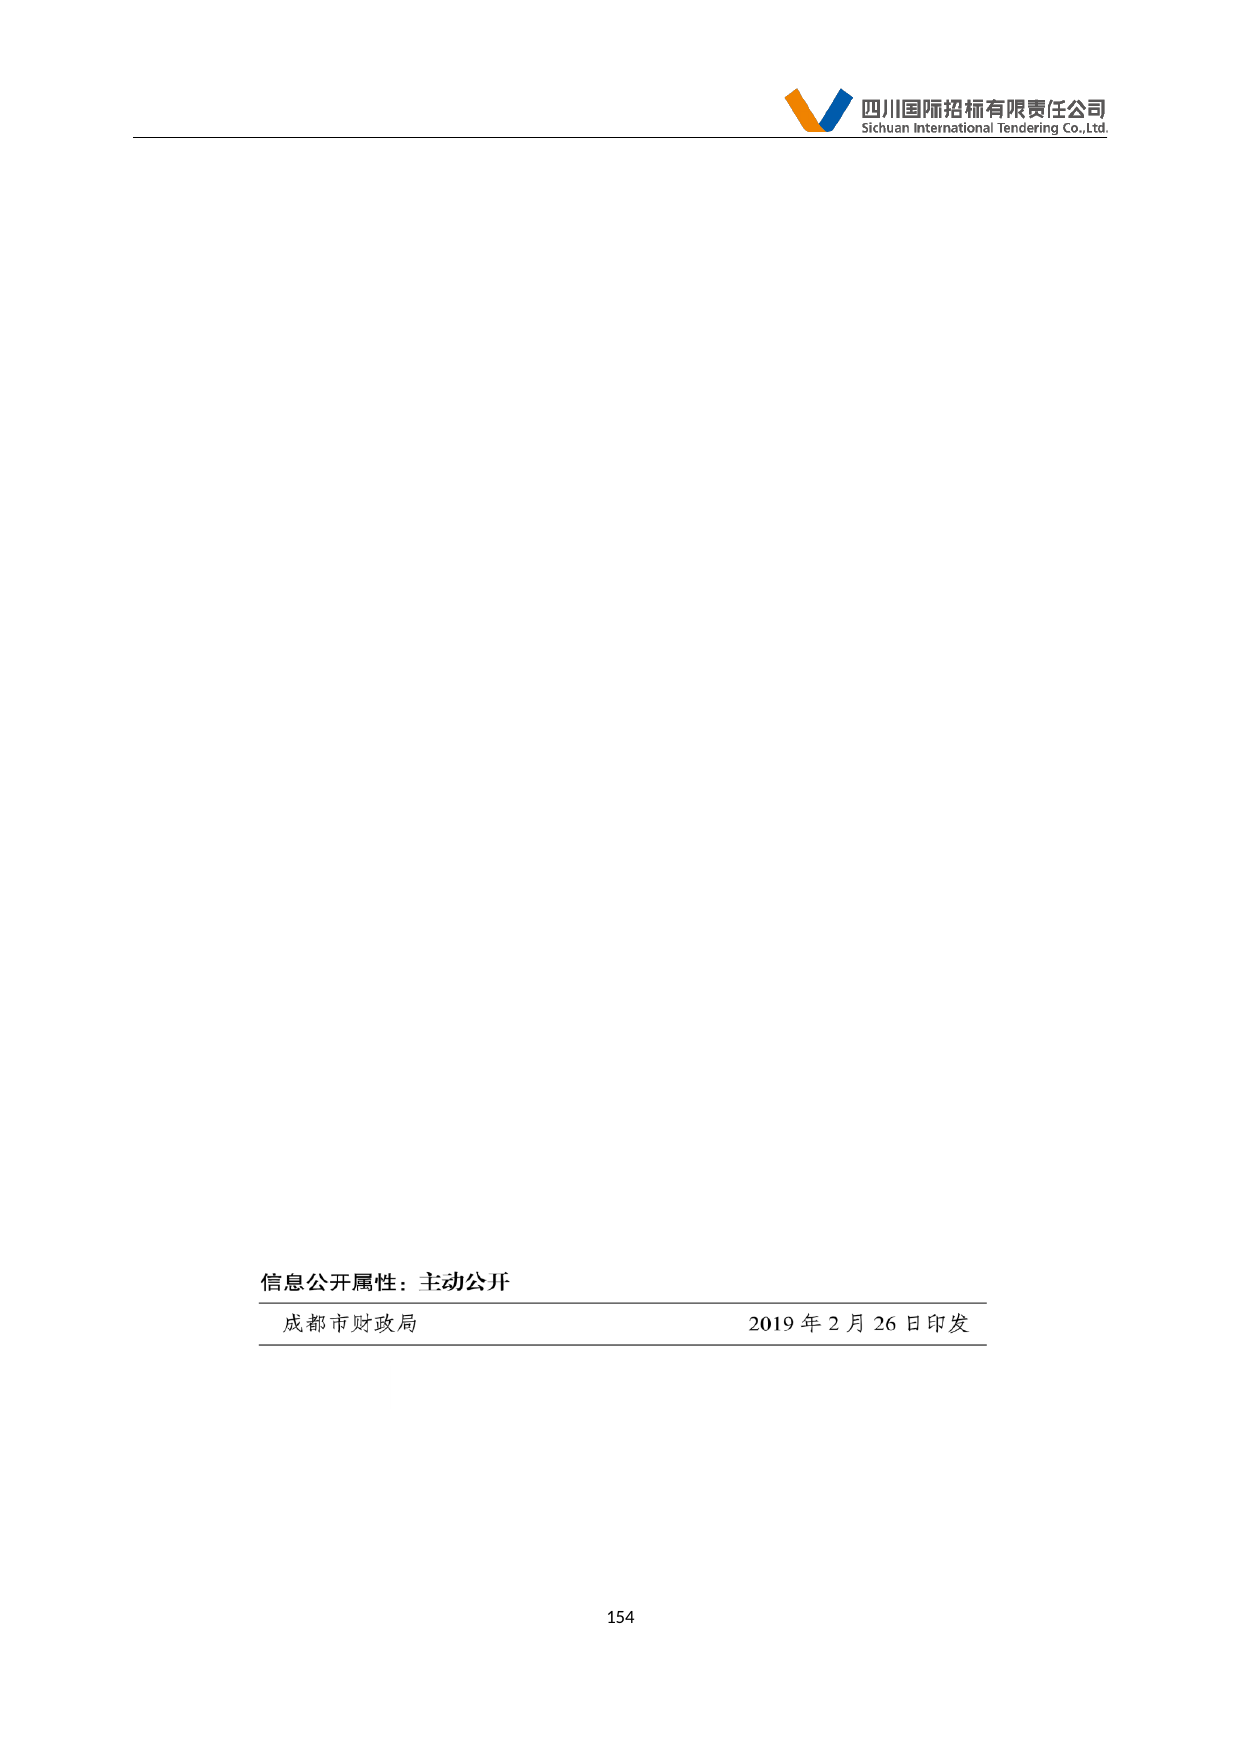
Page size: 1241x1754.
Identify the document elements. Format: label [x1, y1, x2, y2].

picture [784, 88, 1108, 135]
picture [132, 268, 1113, 1493]
